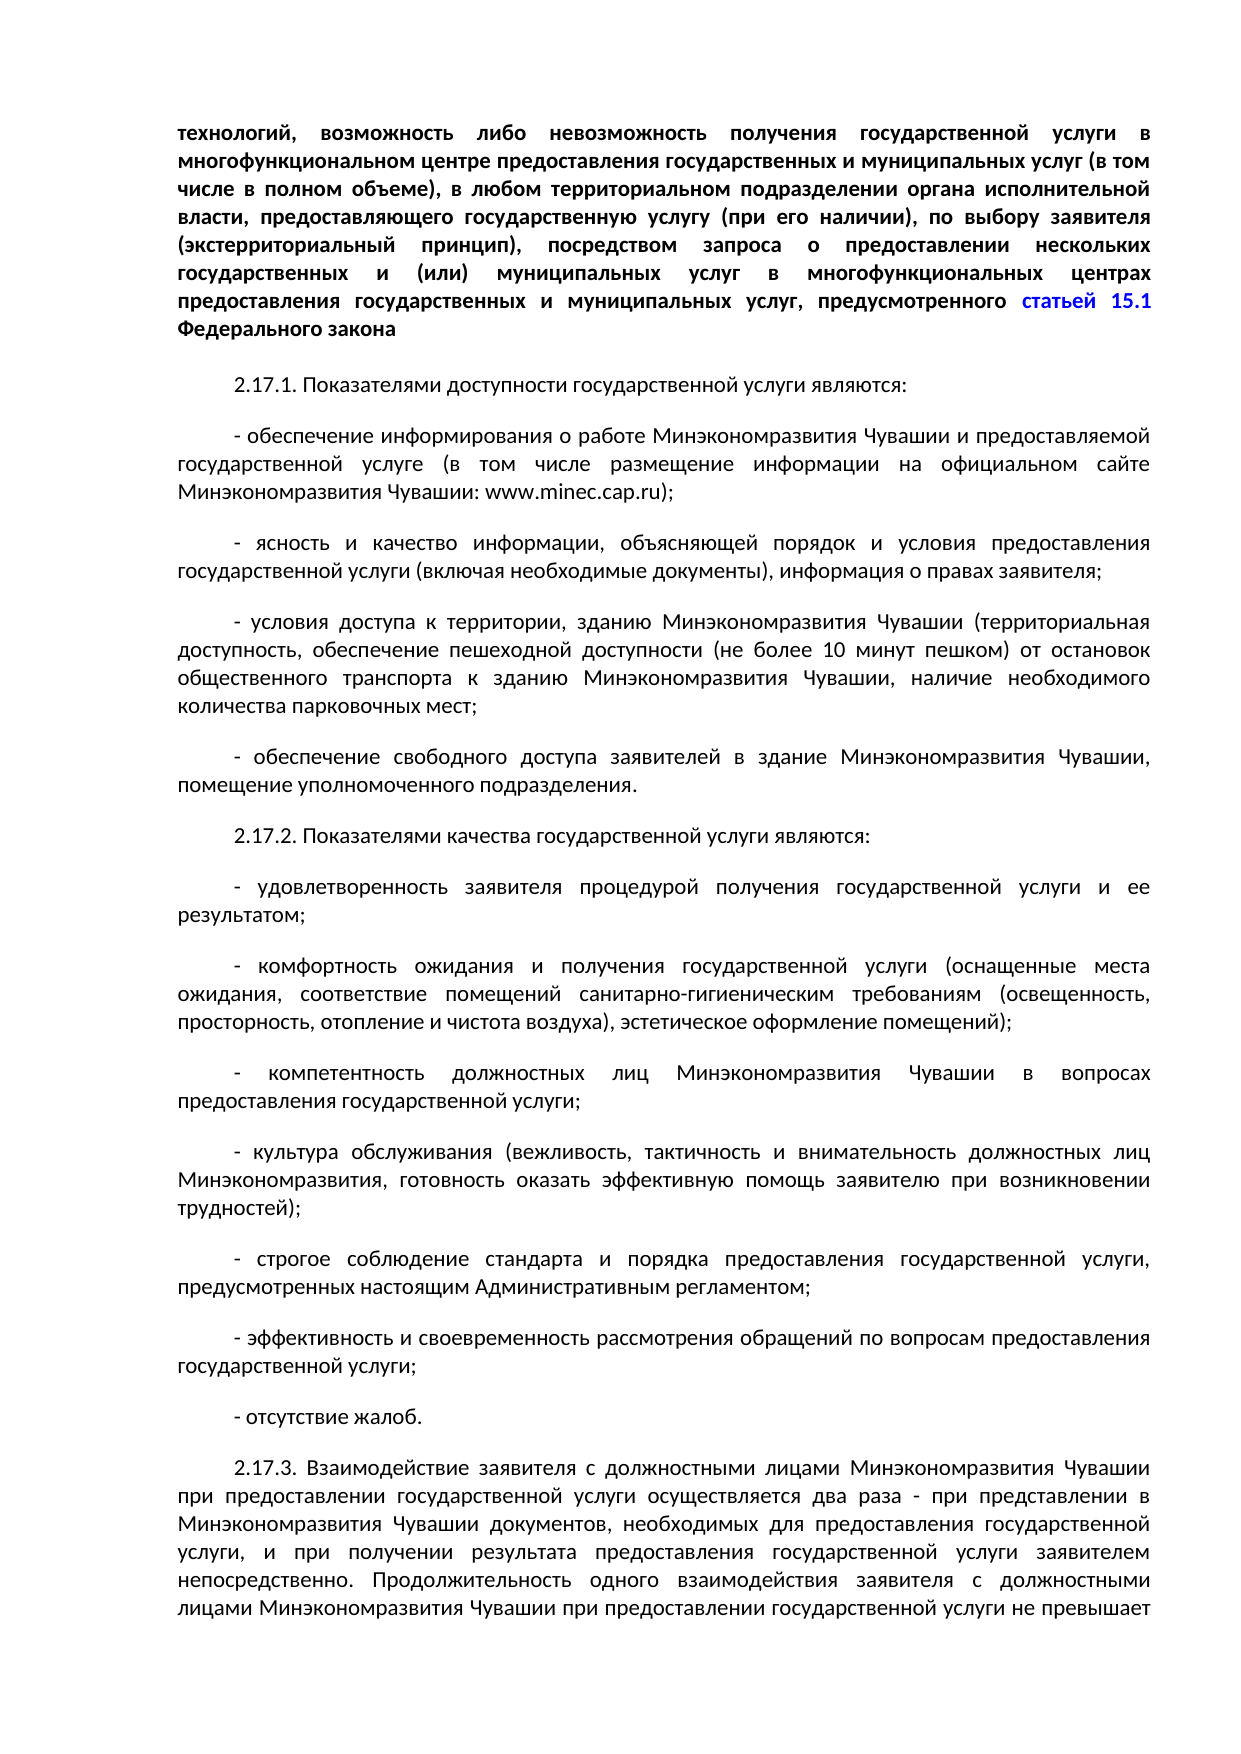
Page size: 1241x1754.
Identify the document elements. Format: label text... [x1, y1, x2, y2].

text - строгое соблюдение стандарта и порядка предоставления государственной услуги, предусмотренных настоящим Административным регламентом; [177, 1244, 1152, 1300]
text 2.17.1. Показателями доступности государственной услуги являются: [177, 370, 1152, 398]
text - условия доступа к территории, зданию Минэкономразвития Чувашии (территориальная доступность, обеспечение пешеходной доступности (не более 10 минут пешком) от остановок общественного транспорта к зданию Минэкономразвития Чувашии, наличие необходимого количества парковочных мест; [177, 607, 1152, 719]
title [177, 118, 1152, 342]
text - компетентность должностных лиц Минэкономразвития Чувашии в вопросах предоставления государственной услуги; [177, 1058, 1152, 1114]
text - удовлетворенность заявителя процедурой получения государственной услуги и ее результатом; [177, 872, 1152, 928]
text - обеспечение свободного доступа заявителей в здание Минэкономразвития Чувашии, помещение уполномоченного подразделения. [177, 742, 1152, 798]
text 2.17.2. Показателями качества государственной услуги являются: [177, 821, 1152, 849]
text - эффективность и своевременность рассмотрения обращений по вопросам предоставления государственной услуги; [177, 1323, 1152, 1379]
text - ясность и качество информации, объясняющей порядок и условия предоставления государственной услуги (включая необходимые документы), информация о правах заявителя; [177, 528, 1152, 584]
text - обеспечение информирования о работе Минэкономразвития Чувашии и предоставляемой государственной услуге (в том числе размещение информации на официальном сайте Минэкономразвития Чувашии: www.minec.cap.ru); [177, 421, 1152, 505]
text - культура обслуживания (вежливость, тактичность и внимательность должностных лиц Минэкономразвития, готовность оказать эффективную помощь заявителю при возникновении трудностей); [177, 1137, 1152, 1221]
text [177, 1453, 1152, 1621]
text - комфортность ожидания и получения государственной услуги (оснащенные места ожидания, соответствие помещений санитарно-гигиеническим требованиям (освещенность, просторность, отопление и чистота воздуха), эстетическое оформление помещений); [177, 951, 1152, 1035]
text - отсутствие жалоб. [177, 1402, 1152, 1430]
